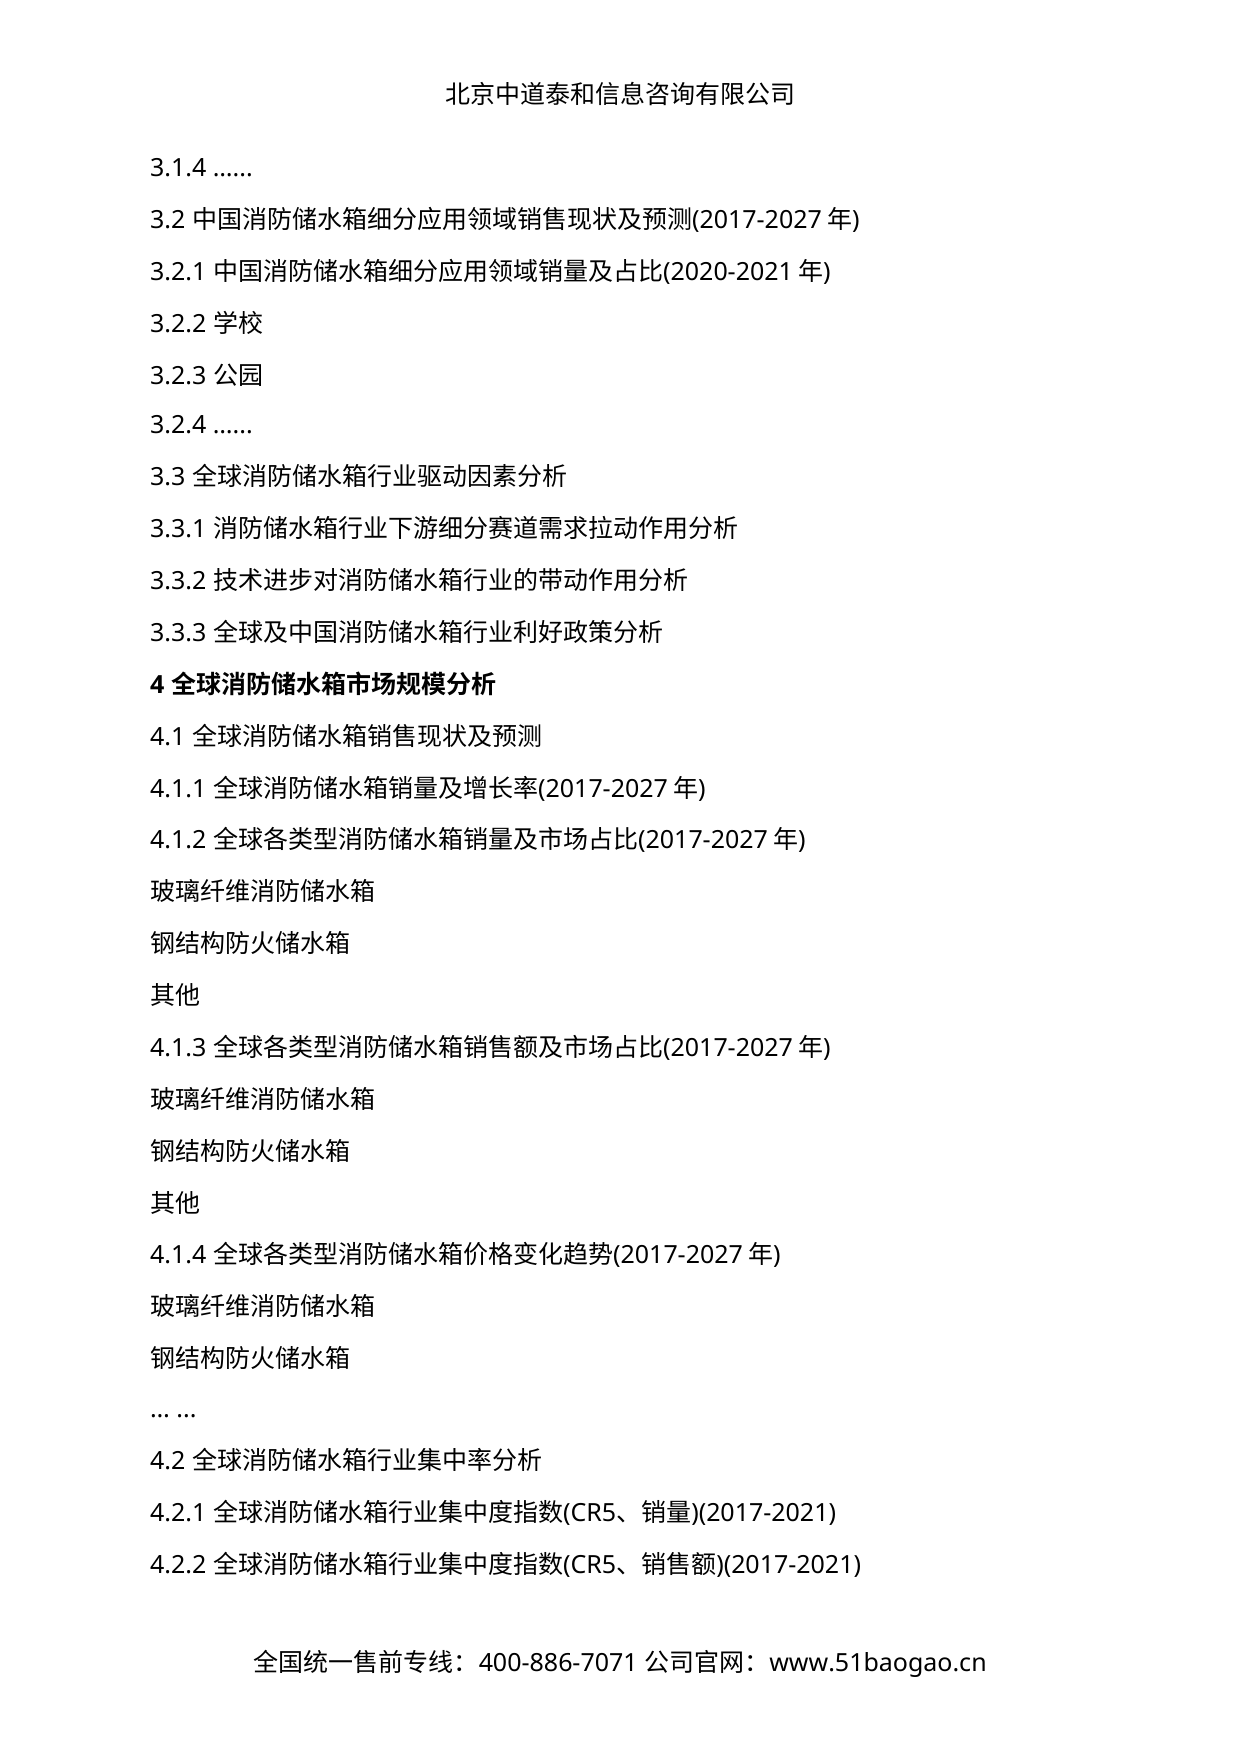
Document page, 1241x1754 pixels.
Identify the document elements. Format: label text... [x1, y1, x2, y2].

text 钢结构防火储水箱 [150, 1131, 1090, 1167]
text 4.1.4 全球各类型消防储水箱价格变化趋势(2017-2027年) [150, 1235, 1090, 1271]
text 4.1.1 全球消防储水箱销量及增长率(2017-2027年) [150, 768, 1090, 804]
text … ... [150, 1391, 1090, 1425]
text 3.3.2 技术进步对消防储水箱行业的带动作用分析 [150, 561, 1090, 597]
text 3.3.1 消防储水箱行业下游细分赛道需求拉动作用分析 [150, 509, 1090, 545]
text 4 全球消防储水箱市场规模分析 [150, 664, 1090, 701]
text 4.2.1 全球消防储水箱行业集中度指数(CR5、销量)(2017-2021) [150, 1492, 1090, 1528]
text 其他 [150, 976, 1090, 1012]
text 4.2.2 全球消防储水箱行业集中度指数(CR5、销售额)(2017-2021) [150, 1544, 1090, 1580]
text 3.2.2 学校 [150, 303, 1090, 340]
text 4.1.2 全球各类型消防储水箱销量及市场占比(2017-2027年) [150, 820, 1090, 856]
text 3.2.4 …... [150, 407, 1090, 441]
text 3.2.3 公园 [150, 355, 1090, 392]
text 3.2.1 中国消防储水箱细分应用领域销量及占比(2020-2021年) [150, 252, 1090, 288]
text 3.1.4 …... [150, 150, 1090, 184]
text 3.2 中国消防储水箱细分应用领域销售现状及预测(2017-2027年) [150, 200, 1090, 236]
text 玻璃纤维消防储水箱 [150, 1287, 1090, 1323]
text 钢结构防火储水箱 [150, 924, 1090, 960]
text 3.3.3 全球及中国消防储水箱行业利好政策分析 [150, 612, 1090, 649]
text 4.1 全球消防储水箱销售现状及预测 [150, 716, 1090, 752]
text 玻璃纤维消防储水箱 [150, 872, 1090, 908]
text 3.3 全球消防储水箱行业驱动因素分析 [150, 457, 1090, 493]
text 4.1.3 全球各类型消防储水箱销售额及市场占比(2017-2027年) [150, 1027, 1090, 1064]
text 其他 [150, 1183, 1090, 1219]
text 钢结构防火储水箱 [150, 1339, 1090, 1375]
text 4.2 全球消防储水箱行业集中率分析 [150, 1440, 1090, 1477]
text 玻璃纤维消防储水箱 [150, 1079, 1090, 1116]
